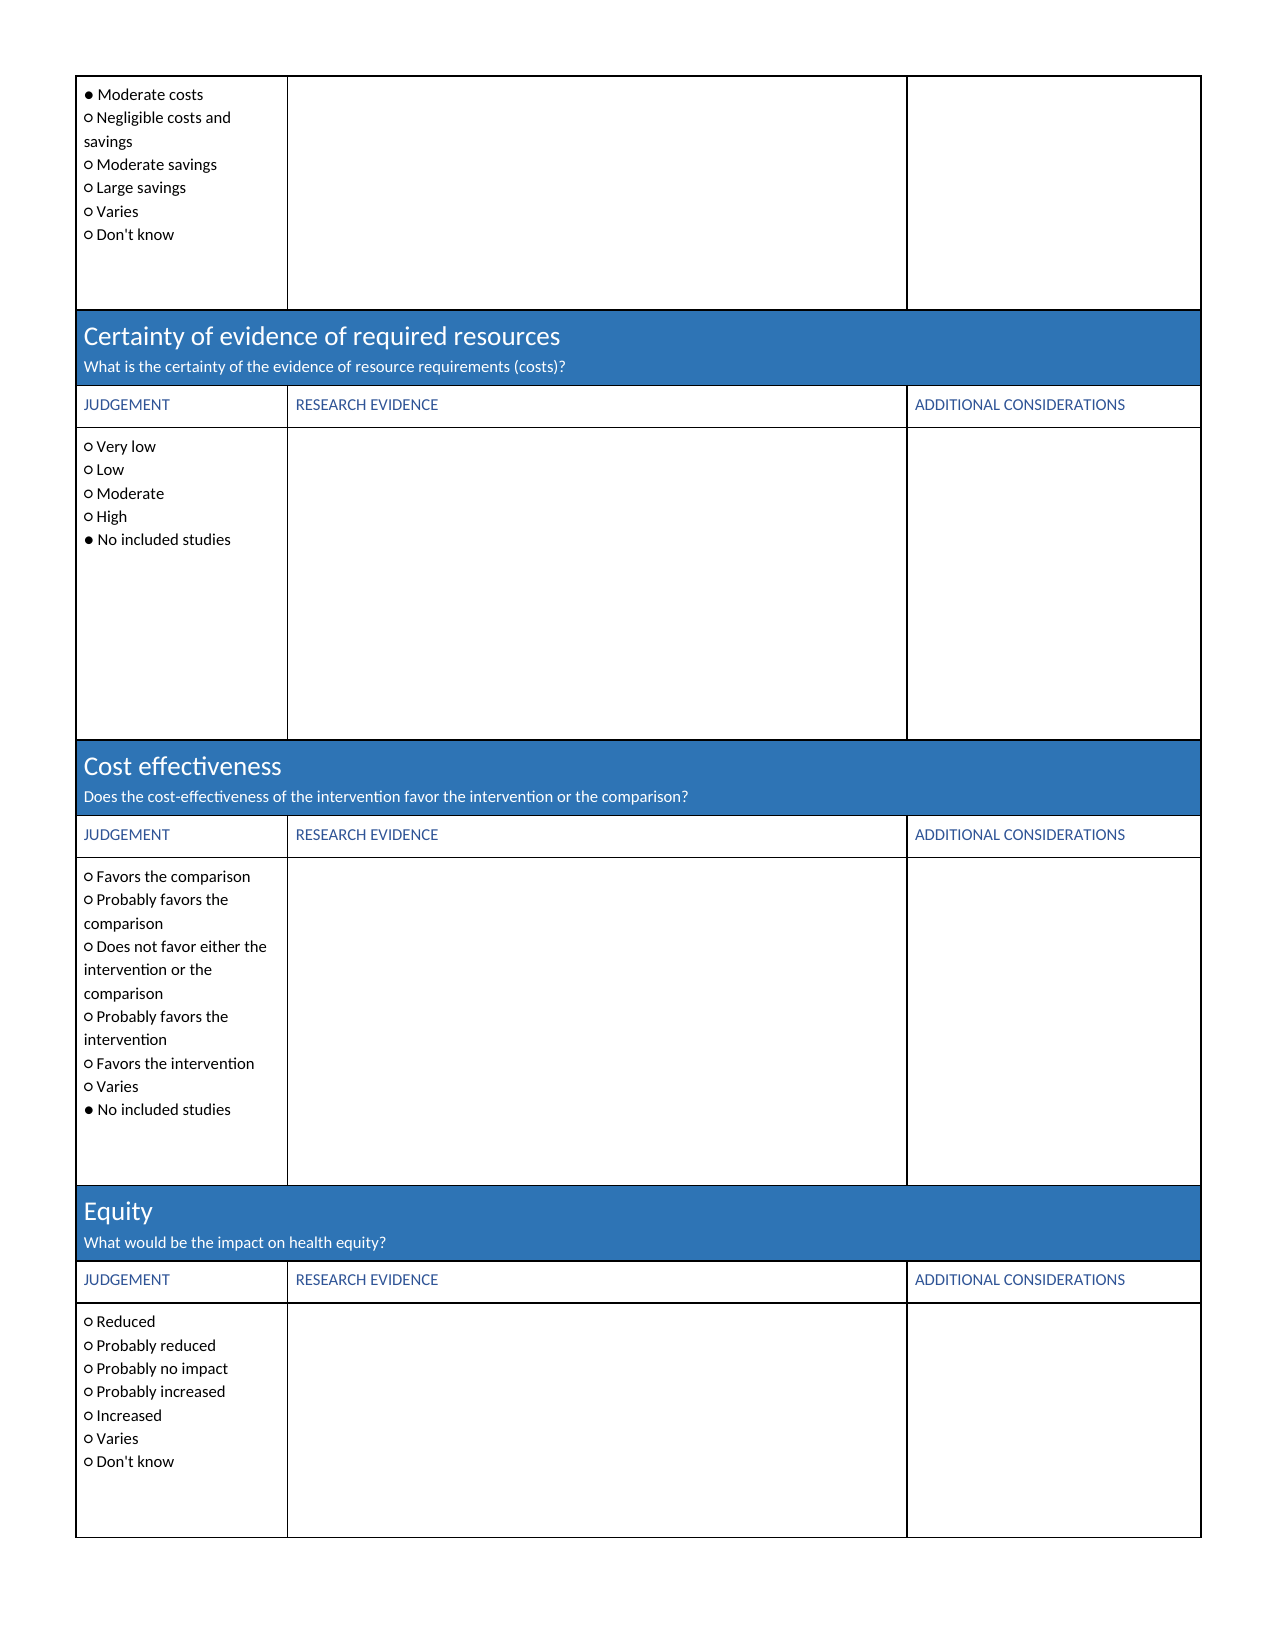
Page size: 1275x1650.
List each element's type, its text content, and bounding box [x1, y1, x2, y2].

table_cell Additional considerations [908, 816, 1200, 857]
table_cell Judgement [77, 816, 287, 857]
table_cell [908, 428, 1200, 739]
table_cell [908, 858, 1200, 1184]
table_cell Cost effectiveness Does the cost-effectiveness of the intervention favor the intervention or the comparison? [77, 741, 1200, 815]
table_cell Judgement [77, 1262, 287, 1302]
table_cell Equity What would be the impact on health equity? [77, 1186, 1200, 1260]
table_cell [908, 1304, 1200, 1536]
table_cell Research evidence [288, 386, 906, 427]
table_cell ○ Very low ○ Low ○ Moderate ○ High ● No included studies [77, 428, 287, 739]
table_cell Research evidence [288, 816, 906, 857]
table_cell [77, 77, 287, 309]
table_cell Additional considerations [908, 386, 1200, 427]
table_cell Judgement [77, 386, 287, 427]
table_cell Additional considerations [908, 1262, 1200, 1302]
table_cell [288, 77, 906, 309]
table_cell ○ Favors the comparison ○ Probably favors the comparison ○ Does not favor either the intervention or the comparison ○ Probably favors the intervention ○ Favors the intervention ○ Varies ● No included studies [77, 858, 287, 1184]
table_cell Certainty of evidence of required resources What is the certainty of the evidence of resource requirements (costs)? [77, 311, 1200, 385]
table_cell [288, 1304, 906, 1536]
table_cell Research evidence [288, 1262, 906, 1302]
table_cell [288, 858, 906, 1184]
table_cell [908, 77, 1200, 309]
table_cell ○ Reduced ○ Probably reduced ○ Probably no impact ○ Probably increased ○ Increased ○ Varies ○ Don't know [77, 1304, 287, 1536]
table_cell [288, 428, 906, 739]
